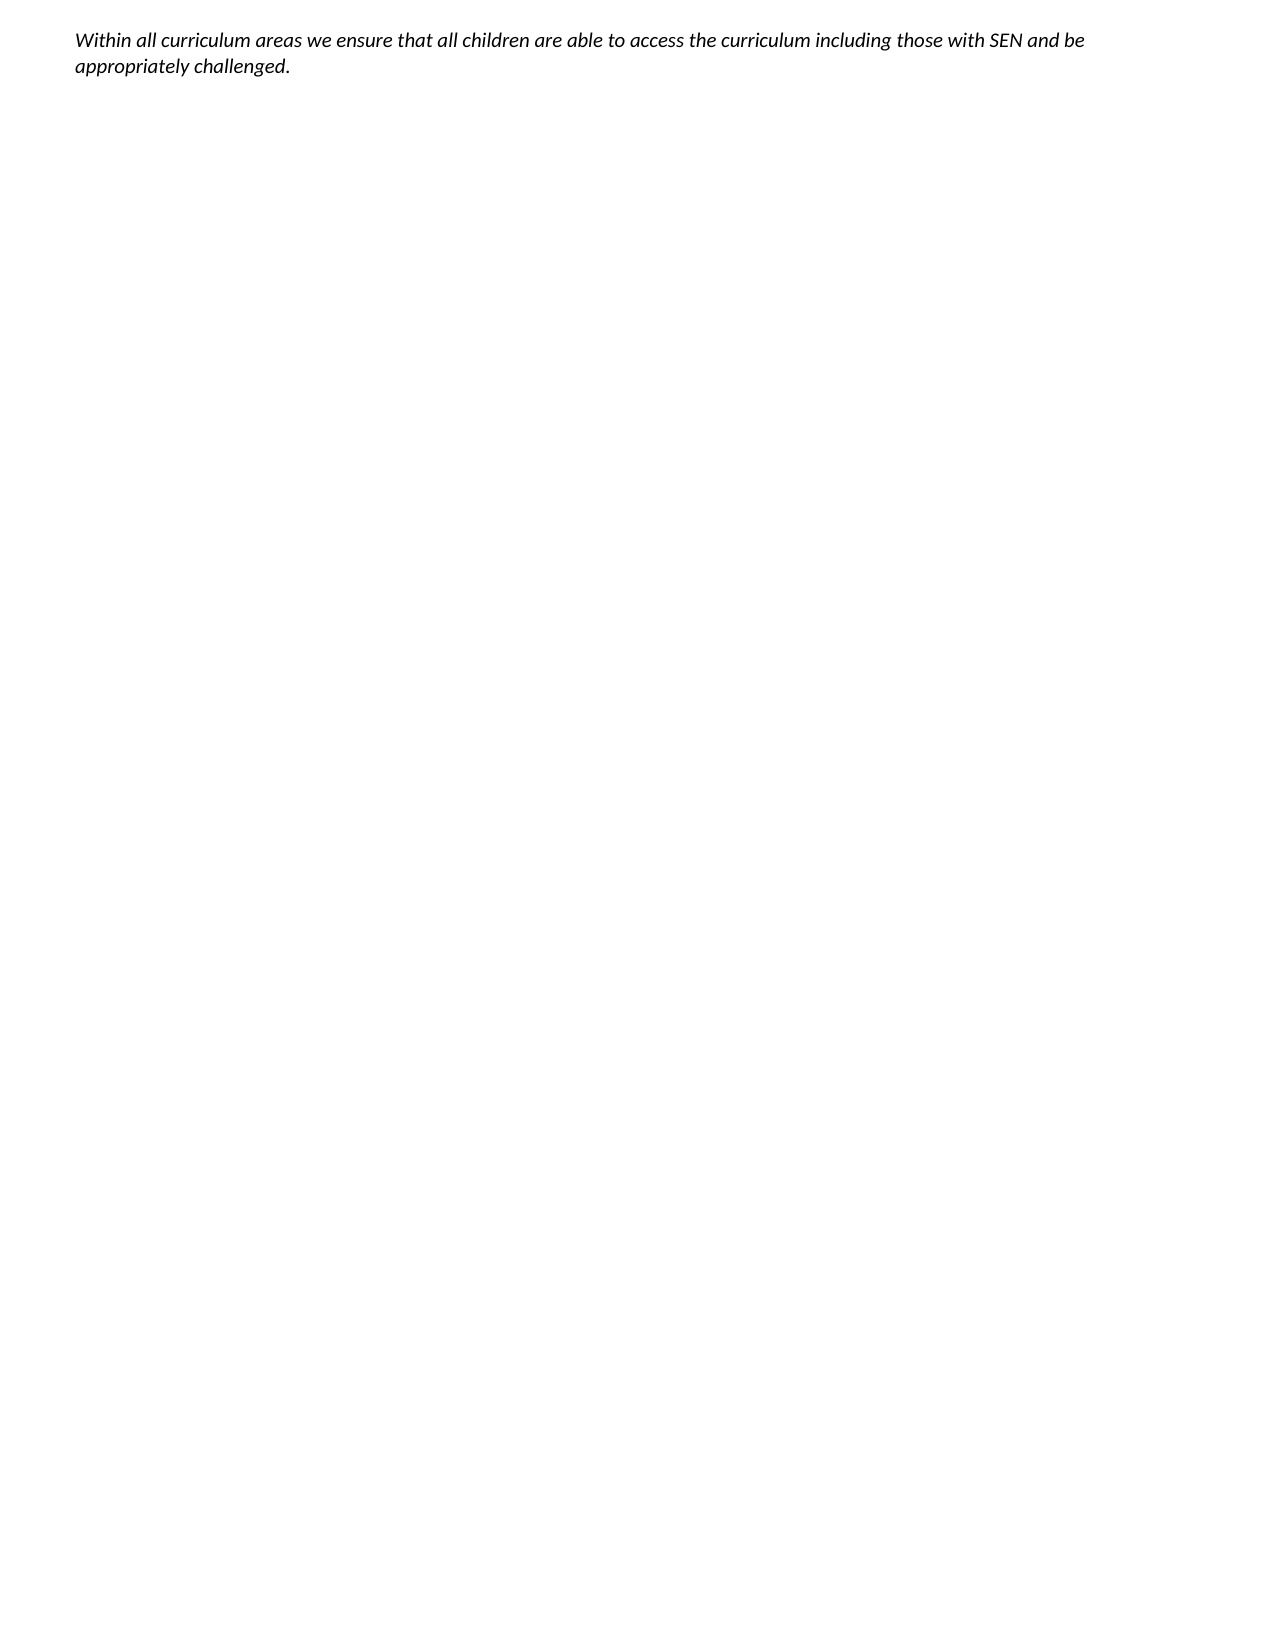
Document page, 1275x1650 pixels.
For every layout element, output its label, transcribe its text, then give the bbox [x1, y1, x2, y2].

text Within all curriculum areas we ensure that all children are able to access the curriculum including those with SEN and be appropriately challenged. [75, 27, 1200, 78]
